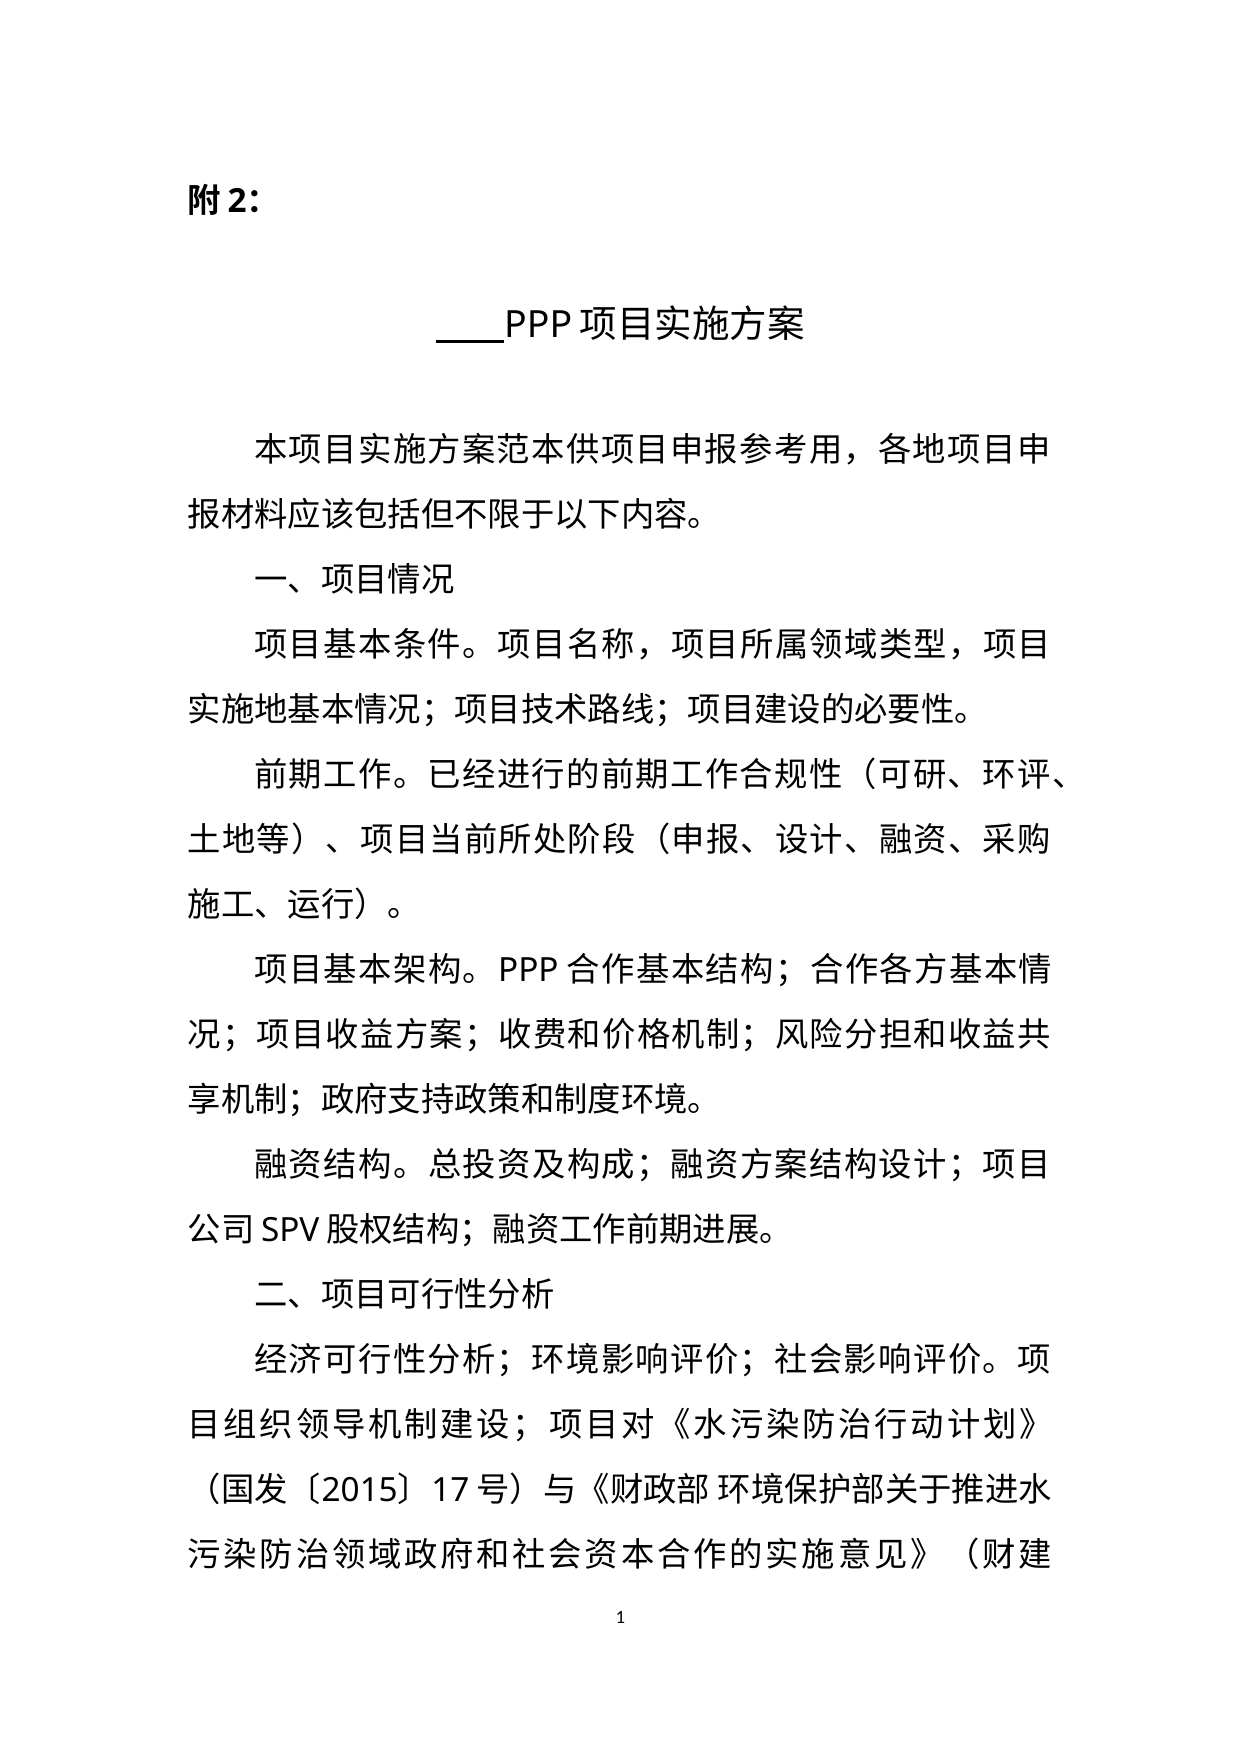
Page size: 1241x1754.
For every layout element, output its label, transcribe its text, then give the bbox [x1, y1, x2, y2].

text 融资结构。总投资及构成；融资方案结构设计；项目公司SPV股权结构；融资工作前期进展。 [187, 1129, 1053, 1259]
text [187, 1324, 1053, 1584]
text 项目基本条件。项目名称，项目所属领域类型，项目实施地基本情况；项目技术路线；项目建设的必要性。 [187, 609, 1053, 739]
text 二、项目可行性分析 [187, 1259, 1053, 1324]
text 一、项目情况 [187, 544, 1053, 609]
text 本项目实施方案范本供项目申报参考用，各地项目申报材料应该包括但不限于以下内容。 [187, 414, 1053, 544]
text 项目基本架构。PPP合作基本结构；合作各方基本情况；项目收益方案；收费和价格机制；风险分担和收益共享机制；政府支持政策和制度环境。 [187, 934, 1053, 1129]
text 附2： [187, 162, 1053, 224]
text 前期工作。已经进行的前期工作合规性（可研、环评、土地等）、项目当前所处阶段（申报、设计、融资、采购、施工、运行）。 [187, 739, 1053, 934]
text PPP项目实施方案 [187, 287, 1053, 349]
